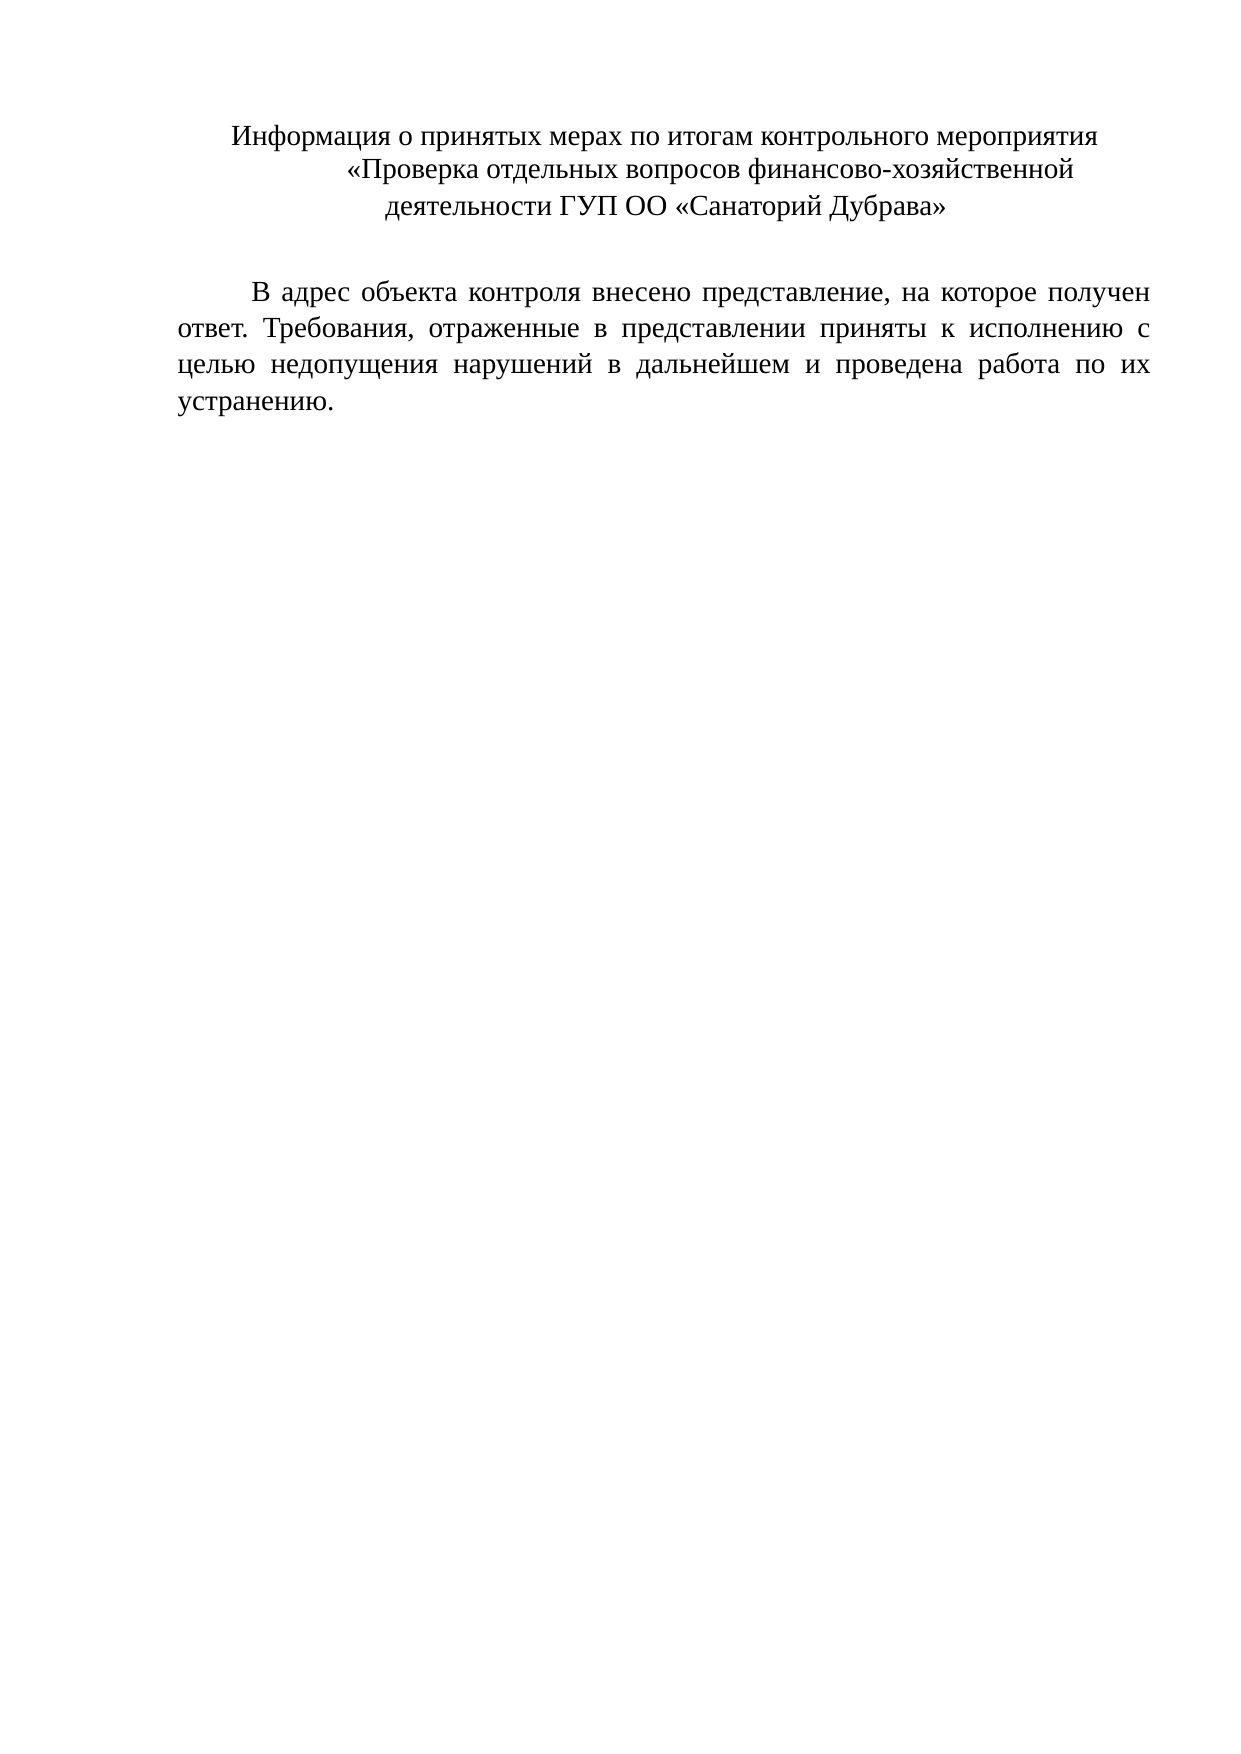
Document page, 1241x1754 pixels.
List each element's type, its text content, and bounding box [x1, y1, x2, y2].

text «Проверка отдельных вопросов финансово-хозяйственной деятельности ГУП ОО «Санаторий Дубрава» [177, 152, 1155, 221]
text В адрес объекта контроля внесено представление, на которое получен ответ. Требования, отраженные в представлении приняты к исполнению с целью недопущения нарушений в дальнейшем и проведена работа по их устранению. [177, 274, 1152, 416]
text Информация о принятых мерах по итогам контрольного мероприятия [177, 118, 1152, 152]
